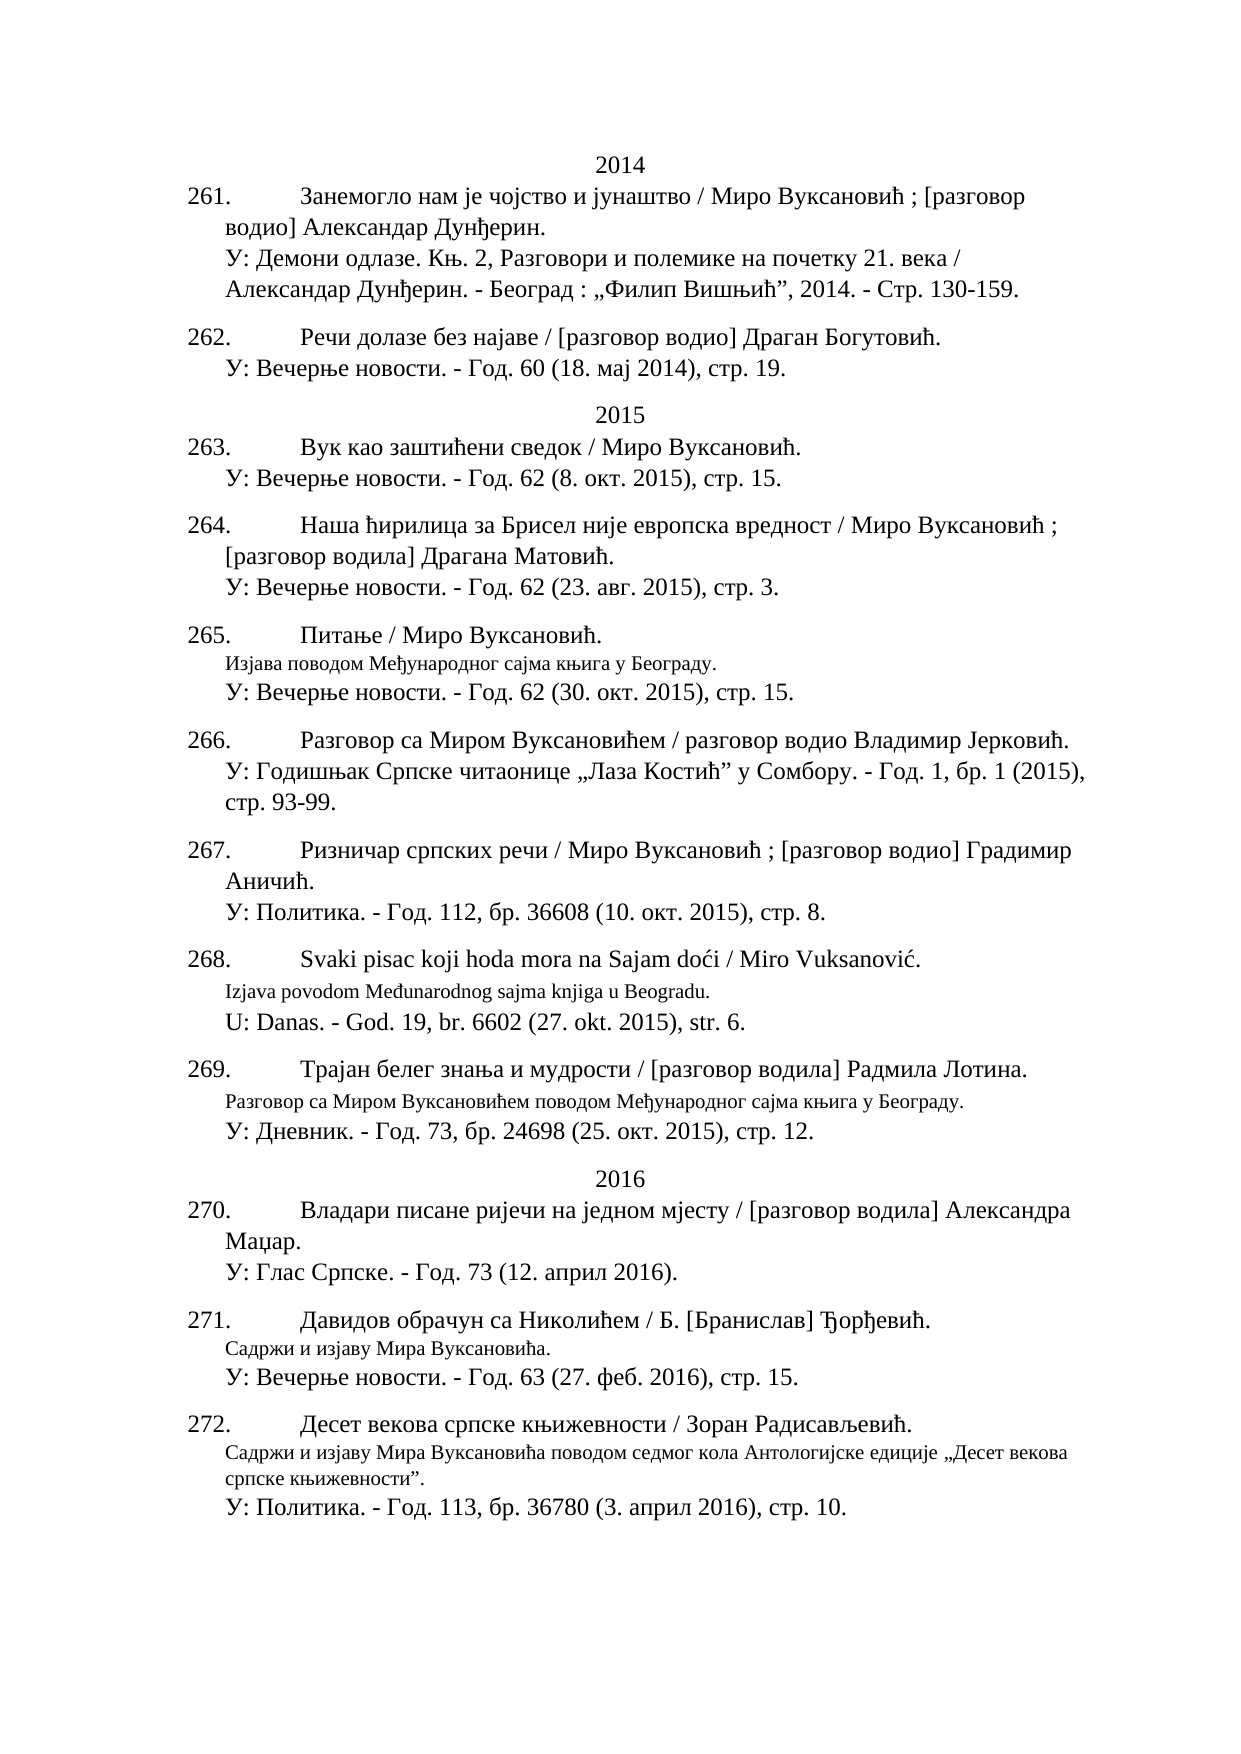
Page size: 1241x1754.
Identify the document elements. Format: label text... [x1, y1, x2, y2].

text Разговор са Миром Вуксановићем / разговор водио Владимир Јерковић. У: Годишњак Српске читаонице „Лаза Костић” у Сомбору. - Год. 1, бр. 1 (2015), стр. 93-99. [187, 725, 1090, 816]
text Трајан белег знања и мудрости / [разговор водила] Радмила Лотина. Разговор сa Миром Вуксановићем поводом Међународног сајма књига у Београду. У: Дневник. - Год. 73, бр. 24698 (25. окт. 2015), стр. 12. [187, 1054, 1090, 1145]
text Svaki pisac koji hoda mora na Sajam doći / Miro Vuksanović. Izjava povodom Međunarodnog sajma knjiga u Beogradu. U: Danas. - God. 19, br. 6602 (27. okt. 2015), str. 6. [187, 944, 1090, 1035]
text Десет векова српске књижевности / Зоран Радисављевић. Садржи и изјаву Мира Вуксановића поводом седмог кола Антологијске едиције „Десет векова српске књижевности”. У: Политика. - Год. 113, бр. 36780 (3. април 2016), стр. 10. [187, 1409, 1090, 1521]
text Речи долазе без најаве / [разговор водио] Драган Богутовић. У: Вечерње новости. - Год. 60 (18. мај 2014), стр. 19. [187, 322, 1090, 382]
text 2016 [150, 1164, 1090, 1193]
text Владари писане ријечи на једном мјесту / [разговор водила] Александра Маџар. У: Глас Српске. - Год. 73 (12. април 2016). [187, 1195, 1090, 1286]
text 2014 [150, 150, 1090, 179]
text 2015 [150, 401, 1090, 429]
text Ризничар српских речи / Миро Вуксановић ; [разговор водио] Градимир Аничић. У: Политика. - Год. 112, бр. 36608 (10. окт. 2015), стр. 8. [187, 835, 1090, 926]
text Наша ћирилица за Брисел није европска вредност / Миро Вуксановић ; [разговор водила] Драгана Матовић. У: Вечерње новости. - Год. 62 (23. авг. 2015), стр. 3. [187, 510, 1090, 601]
text Питање / Миро Вуксановић. Изјава поводом Међународног сајма књига у Београду. У: Вечерње новости. - Год. 62 (30. окт. 2015), стр. 15. [187, 620, 1090, 706]
text Занемогло нам је чојство и јунаштво / Миро Вуксановић ; [разговор водио] Александар Дунђерин. У: Демони одлазе. Књ. 2, Разговори и полемике на почетку 21. века / Александар Дунђерин. - Београд : „Филип Вишњић”, 2014. - Стр. 130-159. [187, 181, 1090, 303]
text Давидов обрачун са Николићем / Б. [Бранислав] Ђорђевић. Садржи и изјаву Мира Вуксановића. У: Вечерње новости. - Год. 63 (27. феб. 2016), стр. 15. [187, 1305, 1090, 1391]
text Вук као заштићени сведок / Миро Вуксановић. У: Вечерње новости. - Год. 62 (8. окт. 2015), стр. 15. [187, 432, 1090, 491]
